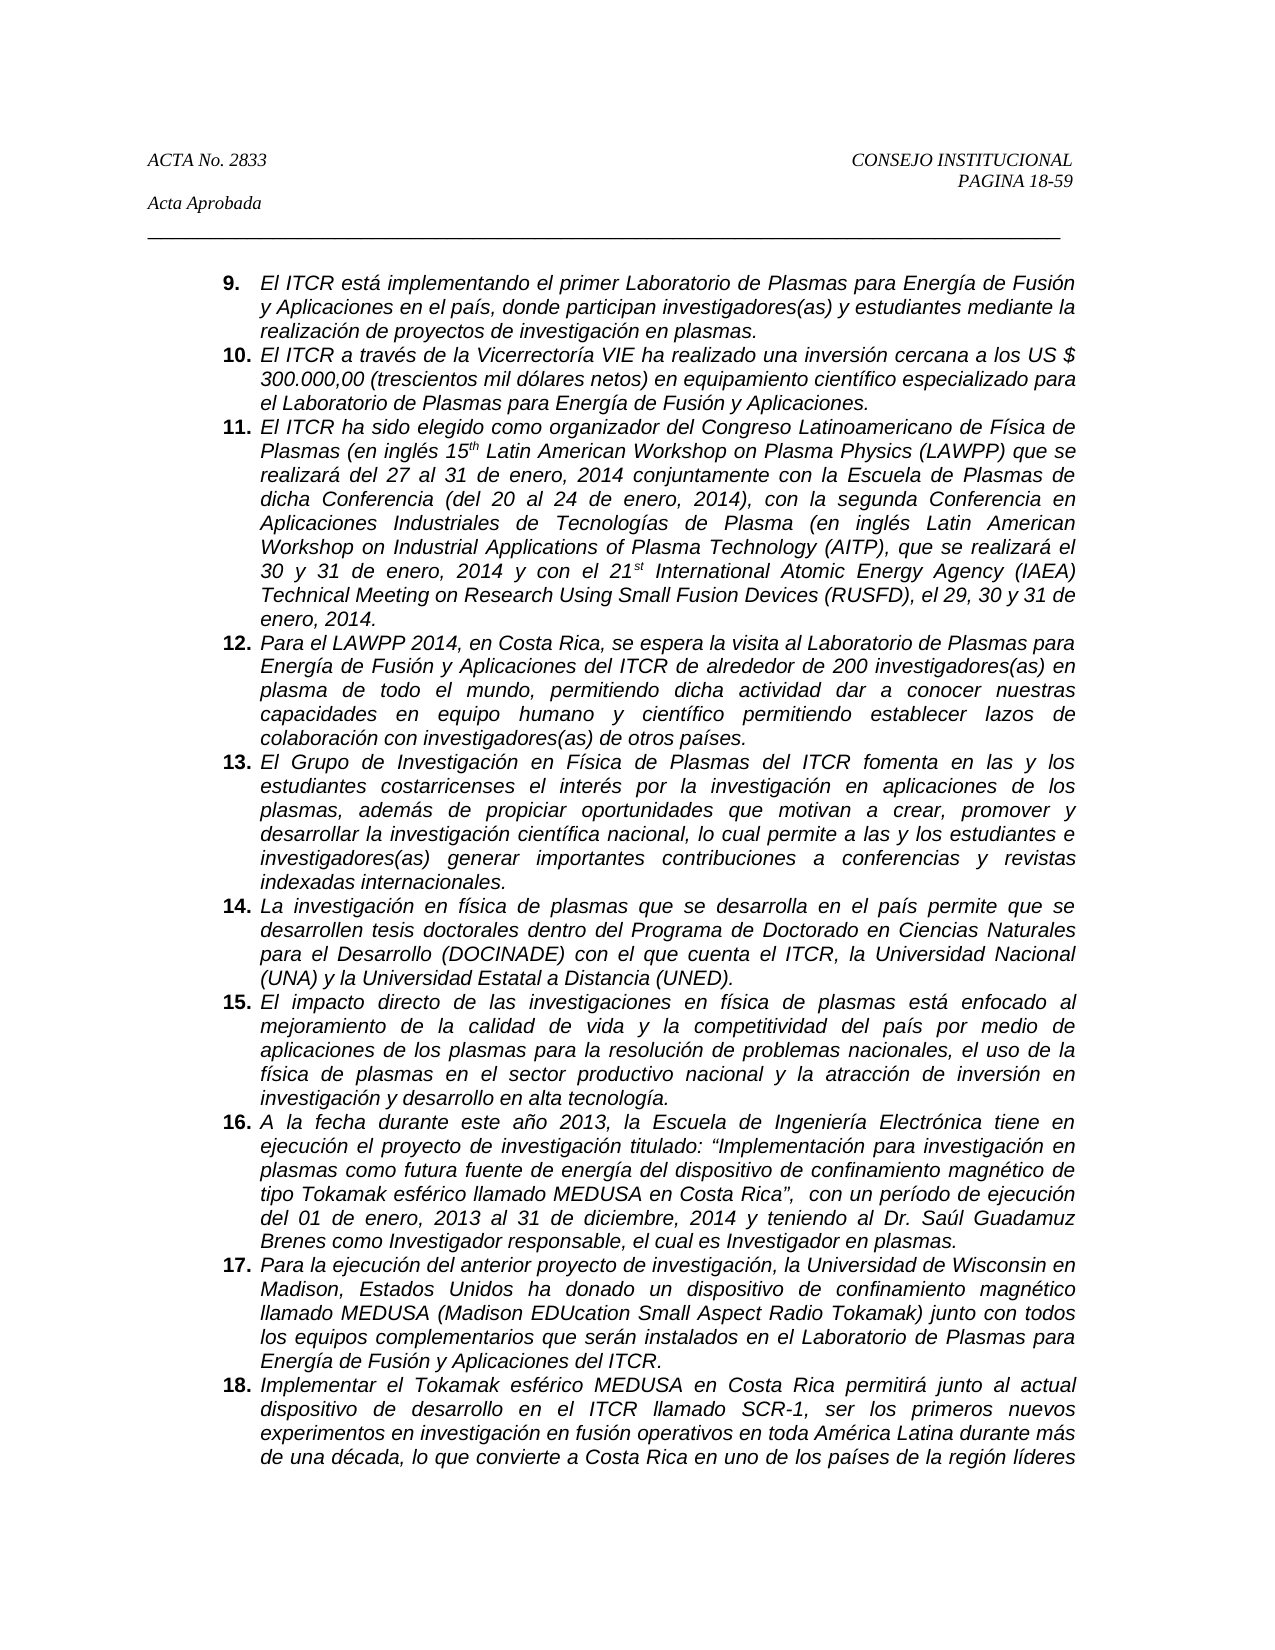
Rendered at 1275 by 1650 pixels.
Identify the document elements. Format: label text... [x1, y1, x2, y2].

list A la fecha durante este año 2013, la Escuela de Ingeniería Electrónica tiene en ejecución el proyecto de investigación titulado: “Implementación para investigación en plasmas como futura fuente de energía del dispositivo de confinamiento magnético de tipo Tokamak esférico llamado MEDUSA en Costa Rica”, con un período de ejecución del 01 de enero, 2013 al 31 de diciembre, 2014 y teniendo al Dr. Saúl Guadamuz Brenes como Investigador responsable, el cual es Investigador en plasmas. [223, 1109, 1077, 1253]
list El ITCR a través de la Vicerrectoría VIE ha realizado una inversión cercana a los US $ 300.000,00 (trescientos mil dólares netos) en equipamiento científico especializado para el Laboratorio de Plasmas para Energía de Fusión y Aplicaciones. [223, 343, 1077, 415]
list Para el LAWPP 2014, en Costa Rica, se espera la visita al Laboratorio de Plasmas para Energía de Fusión y Aplicaciones del ITCR de alrededor de 200 investigadores(as) en plasma de todo el mundo, permitiendo dicha actividad dar a conocer nuestras capacidades en equipo humano y científico permitiendo establecer lazos de colaboración con investigadores(as) de otros países. [223, 630, 1077, 750]
list El ITCR está implementando el primer Laboratorio de Plasmas para Energía de Fusión y Aplicaciones en el país, donde participan investigadores(as) y estudiantes mediante la realización de proyectos de investigación en plasmas. [223, 271, 1077, 343]
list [223, 1373, 1077, 1469]
list Para la ejecución del anterior proyecto de investigación, la Universidad de Wisconsin en Madison, Estados Unidos ha donado un dispositivo de confinamiento magnético llamado MEDUSA (Madison EDUcation Small Aspect Radio Tokamak) junto con todos los equipos complementarios que serán instalados en el Laboratorio de Plasmas para Energía de Fusión y Aplicaciones del ITCR. [223, 1253, 1077, 1373]
list La investigación en física de plasmas que se desarrolla en el país permite que se desarrollen tesis doctorales dentro del Programa de Doctorado en Ciencias Naturales para el Desarrollo (DOCINADE) con el que cuenta el ITCR, la Universidad Nacional (UNA) y la Universidad Estatal a Distancia (UNED). [223, 894, 1077, 990]
list El impacto directo de las investigaciones en física de plasmas está enfocado al mejoramiento de la calidad de vida y la competitividad del país por medio de aplicaciones de los plasmas para la resolución de problemas nacionales, el uso de la física de plasmas en el sector productivo nacional y la atracción de inversión en investigación y desarrollo en alta tecnología. [223, 990, 1077, 1109]
list El Grupo de Investigación en Física de Plasmas del ITCR fomenta en las y los estudiantes costarricenses el interés por la investigación en aplicaciones de los plasmas, además de propiciar oportunidades que motivan a crear, promover y desarrollar la investigación científica nacional, lo cual permite a las y los estudiantes e investigadores(as) generar importantes contribuciones a conferencias y revistas indexadas internacionales. [223, 750, 1077, 894]
list El ITCR ha sido elegido como organizador del Congreso Latinoamericano de Física de Plasmas (en inglés 15th Latin American Workshop on Plasma Physics (LAWPP) que se realizará del 27 al 31 de enero, 2014 conjuntamente con la Escuela de Plasmas de dicha Conferencia (del 20 al 24 de enero, 2014), con la segunda Conferencia en Aplicaciones Industriales de Tecnologías de Plasma (en inglés Latin American Workshop on Industrial Applications of Plasma Technology (AITP), que se realizará el 30 y 31 de enero, 2014 y con el 21st International Atomic Energy Agency (IAEA) Technical Meeting on Research Using Small Fusion Devices (RUSFD), el 29, 30 y 31 de enero, 2014. [223, 415, 1077, 630]
